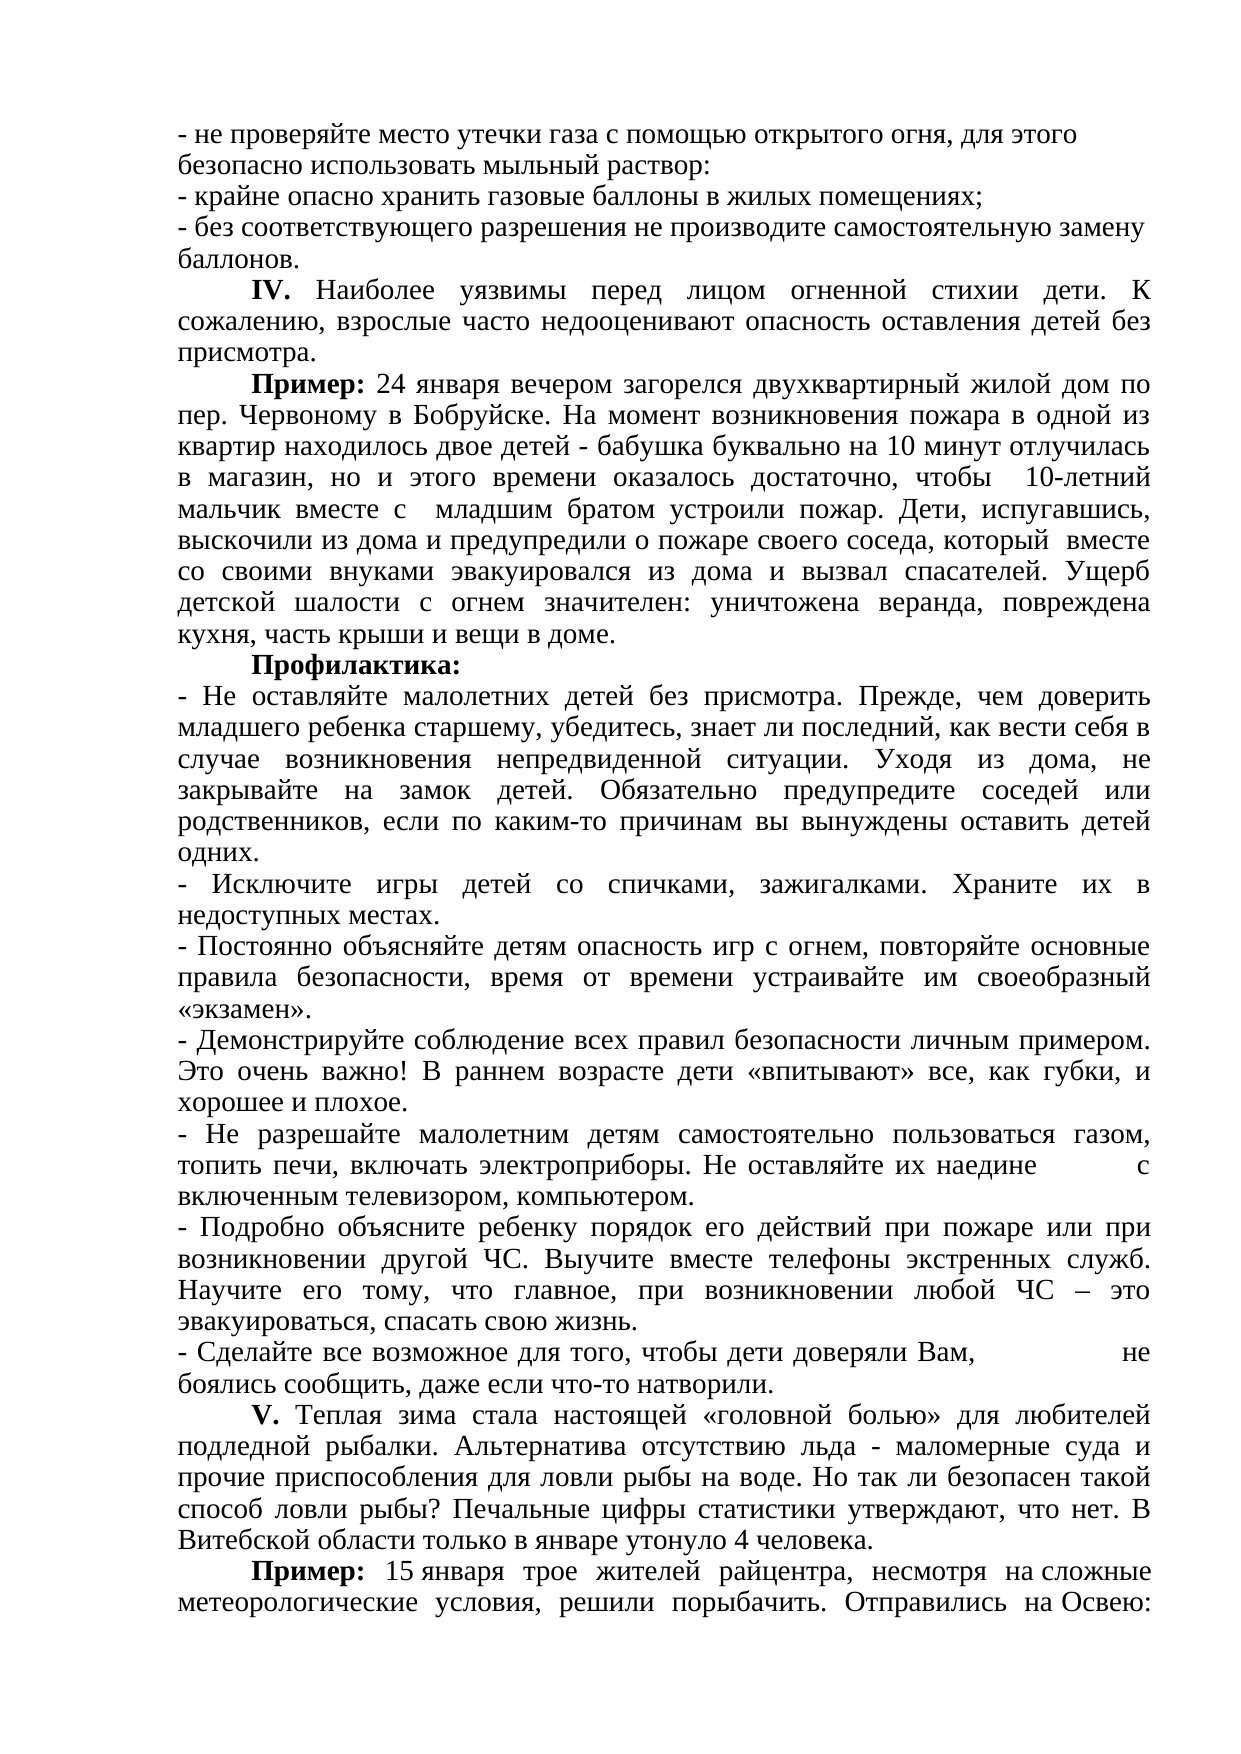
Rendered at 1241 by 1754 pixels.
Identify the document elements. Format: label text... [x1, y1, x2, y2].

text Пример: 24 января вечером загорелся двухквартирный жилой дом по пер. Червоному в Бобруйске. На момент возникновения пожара в одной из квартир находилось двое детей - бабушка буквально на 10 минут отлучилась в магазин, но и этого времени оказалось достаточно, чтобы 10-летний мальчик вместе с младшим братом устроили пожар. Дети, испугавшись, выскочили из дома и предупредили о пожаре своего соседа, который вместе со своими внуками эвакуировался из дома и вызвал спасателей. Ущерб детской шалости с огнем значителен: уничтожена веранда, повреждена кухня, часть крыши и вещи в доме. [177, 368, 1152, 649]
text - не проверяйте место утечки газа с помощью открытого огня, для этого безопасно использовать мыльный раствор: [177, 118, 1152, 181]
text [177, 1556, 1152, 1618]
text Профилактика: - Не оставляйте малолетних детей без присмотра. Прежде, чем доверить младшего ребенка старшему, убедитесь, знает ли последний, как вести себя в случае возникновения непредвиденной ситуации. Уходя из дома, не закрывайте на замок детей. Обязательно предупредите соседей или родственников, если по каким-то причинам вы вынуждены оставить детей одних. [177, 649, 1152, 868]
text V. Теплая зима стала настоящей «головной болью» для любителей подледной рыбалки. Альтернатива отсутствию льда - маломерные суда и прочие приспособления для ловли рыбы на воде. Но так ли безопасен такой способ ловли рыбы? Печальные цифры статистики утверждают, что нет. В Витебской области только в январе утонуло 4 человека. [177, 1399, 1152, 1556]
text IV. Наиболее уязвимы перед лицом огненной стихии дети. К сожалению, взрослые часто недооценивают опасность оставления детей без присмотра. [177, 274, 1152, 368]
text - Подробно объясните ребенку порядок его действий при пожаре или при возникновении другой ЧС. Выучите вместе телефоны экстренных служб. Научите его тому, что главное, при возникновении любой ЧС – это эвакуироваться, спасать свою жизнь. [177, 1212, 1152, 1337]
text - Демонстрируйте соблюдение всех правил безопасности личным примером. Это очень важно! В раннем возрасте дети «впитывают» все, как губки, и хорошее и плохое. [177, 1024, 1152, 1118]
text - Постоянно объясняйте детям опасность игр с огнем, повторяйте основные правила безопасности, время от времени устраивайте им своеобразный «экзамен». [177, 931, 1152, 1024]
text - Сделайте все возможное для того, чтобы дети доверяли Вам, не боялись сообщить, даже если что-то натворили. [177, 1337, 1152, 1399]
text - Исключите игры детей со спичками, зажигалками. Храните их в недоступных местах. [177, 868, 1152, 931]
text - крайне опасно хранить газовые баллоны в жилых помещениях; [177, 181, 1152, 212]
text - Не разрешайте малолетним детям самостоятельно пользоваться газом, топить печи, включать электроприборы. Не оставляйте их наедине с включенным телевизором, компьютером. [177, 1118, 1152, 1212]
text - без соответствующего разрешения не производите самостоятельную замену баллонов. [177, 212, 1152, 274]
